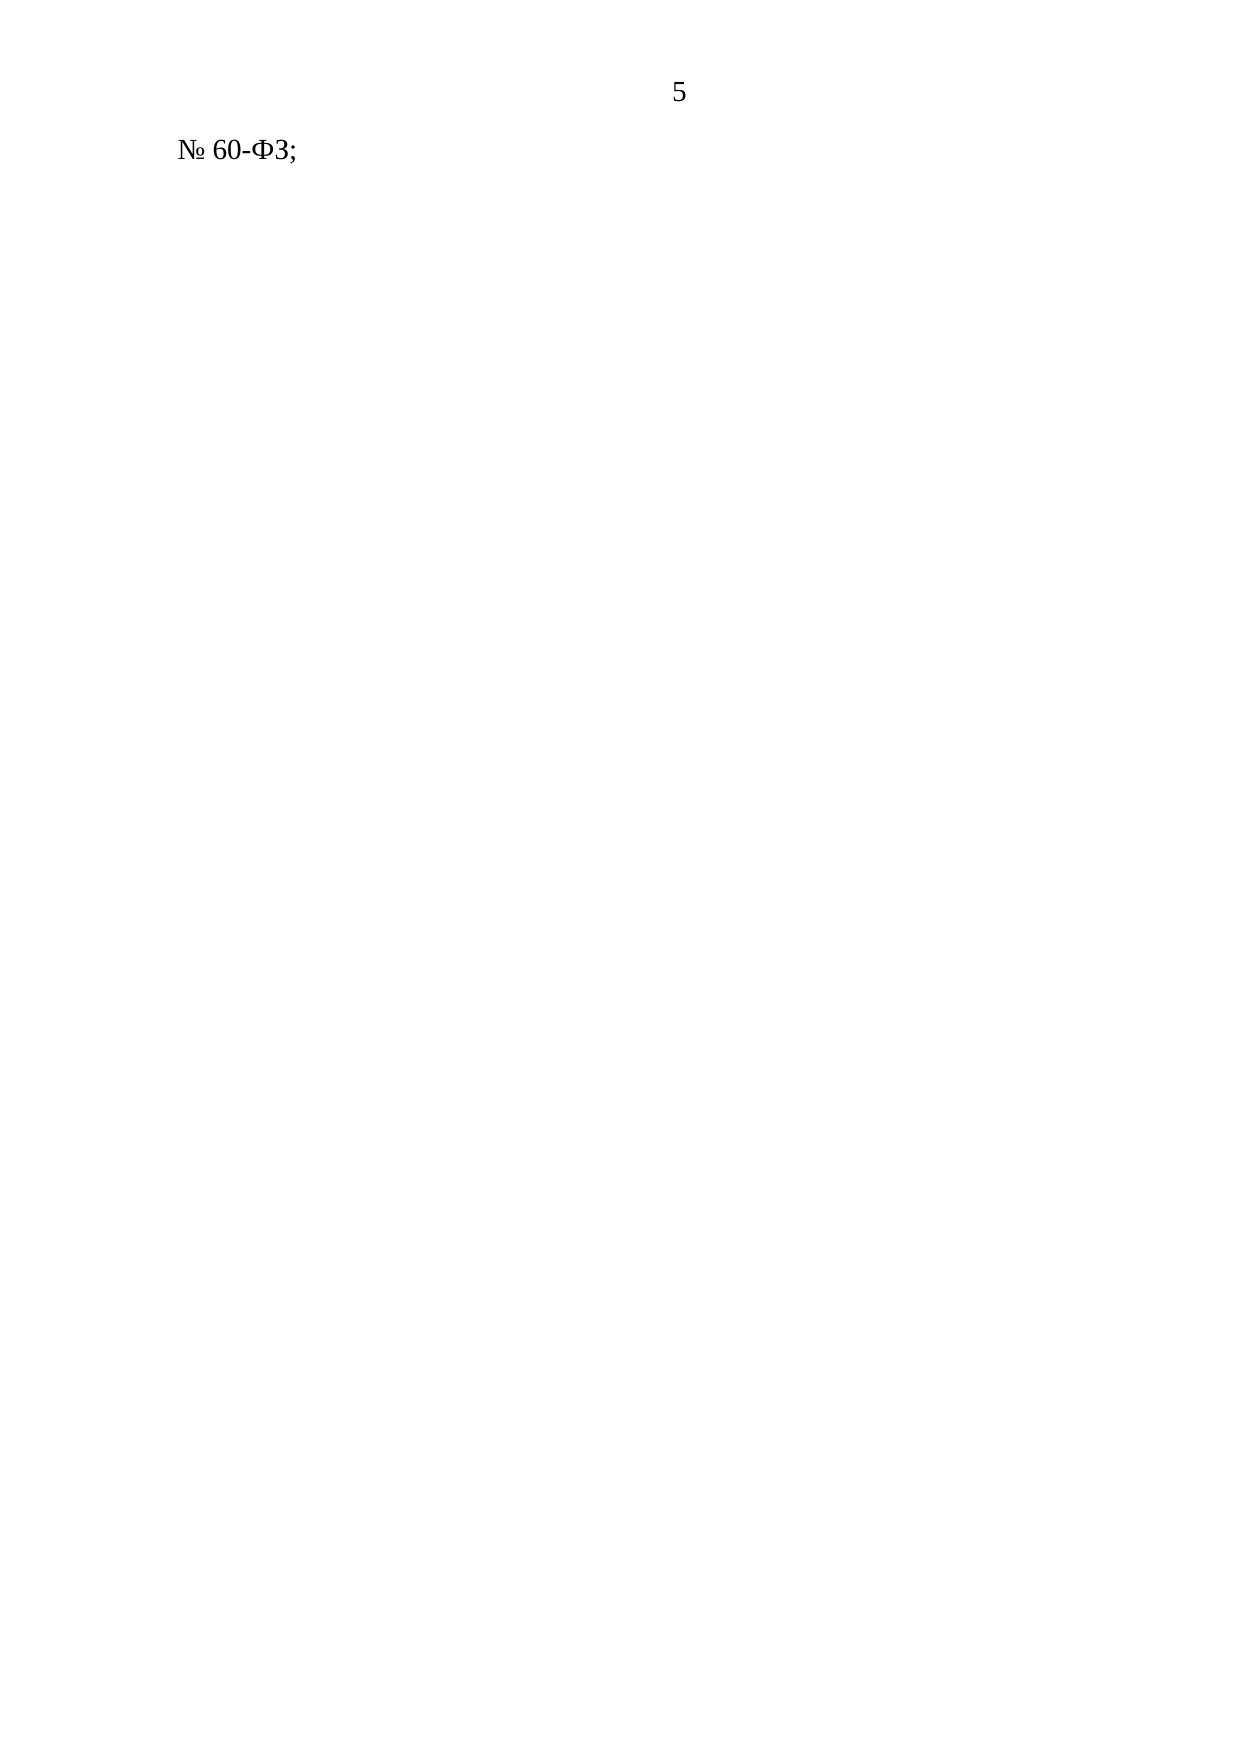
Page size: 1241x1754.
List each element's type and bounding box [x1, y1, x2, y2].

text [177, 132, 1181, 166]
